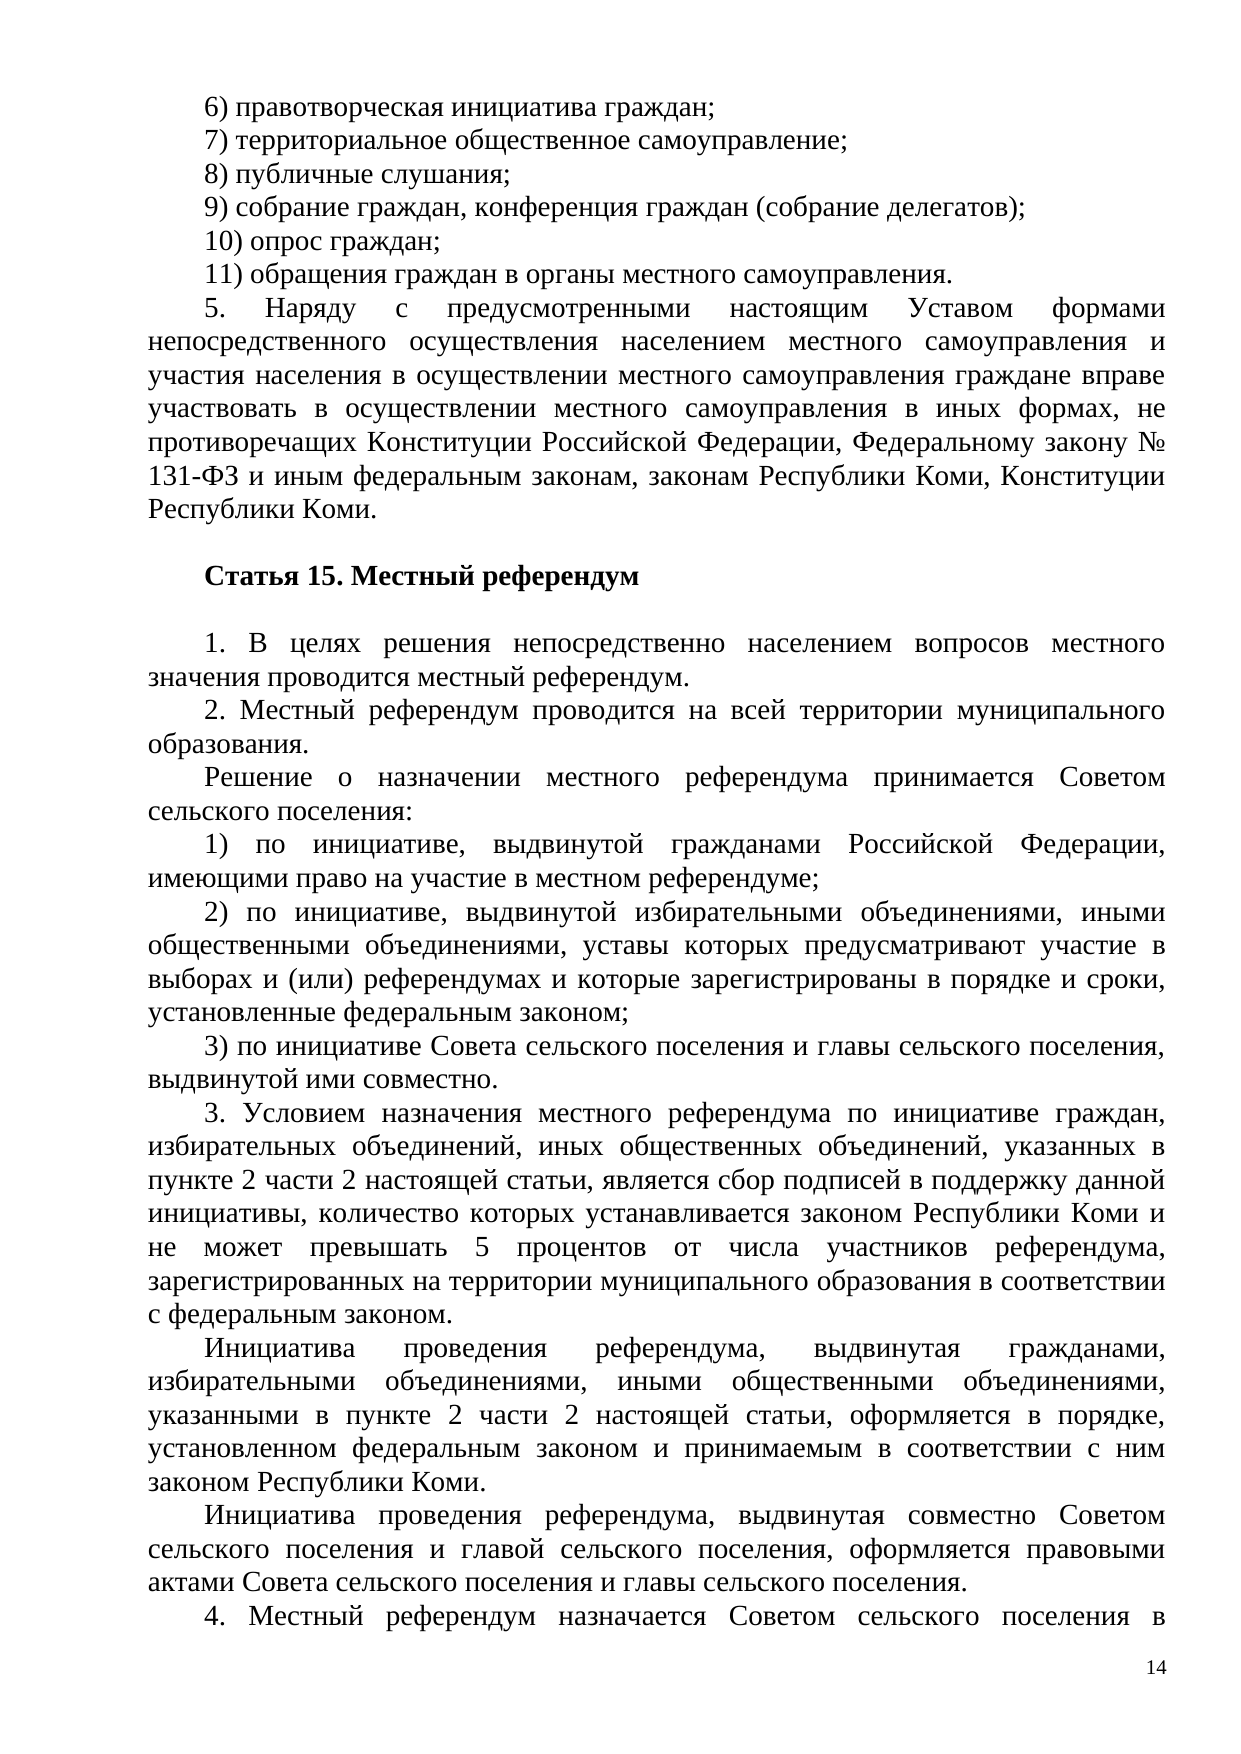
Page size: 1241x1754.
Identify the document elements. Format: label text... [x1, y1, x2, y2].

text 2. Местный референдум проводится на всей территории муниципального образования. [148, 692, 1166, 759]
text 7) территориальное общественное самоуправление; [148, 122, 1166, 156]
text 3. Условием назначения местного референдума по инициативе граждан, избирательных объединений, иных общественных объединений, указанных в пункте 2 части 2 настоящей статьи, является сбор подписей в поддержку данной инициативы, количество которых устанавливается законом Республики Коми и не может превышать 5 процентов от числа участников референдума, зарегистрированных на территории муниципального образования в соответствии с федеральным законом. [148, 1095, 1166, 1330]
text 8) публичные слушания; [148, 156, 1166, 189]
text 2) по инициативе, выдвинутой избирательными объединениями, иными общественными объединениями, уставы которых предусматривают участие в выборах и (или) референдумах и которые зарегистрированы в порядке и сроки, установленные федеральным законом; [148, 894, 1166, 1028]
text Инициатива проведения референдума, выдвинутая совместно Советом сельского поселения и главой сельского поселения, оформляется правовыми актами Совета сельского поселения и главы сельского поселения. [148, 1497, 1166, 1598]
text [148, 1598, 1166, 1632]
text Решение о назначении местного референдума принимается Советом сельского поселения: [148, 759, 1166, 827]
text 1) по инициативе, выдвинутой гражданами Российской Федерации, имеющими право на участие в местном референдуме; [148, 827, 1166, 894]
text 3) по инициативе Совета сельского поселения и главы сельского поселения, выдвинутой ими совместно. [148, 1028, 1166, 1095]
text 6) правотворческая инициатива граждан; [148, 89, 1166, 122]
text 1. В целях решения непосредственно населением вопросов местного значения проводится местный референдум. [148, 625, 1166, 692]
text Инициатива проведения референдума, выдвинутая гражданами, избирательными объединениями, иными общественными объединениями, указанными в пункте 2 части 2 настоящей статьи, оформляется в порядке, установленном федеральным законом и принимаемым в соответствии с ним законом Республики Коми. [148, 1330, 1166, 1497]
text 10) опрос граждан; [148, 223, 1166, 256]
text 11) обращения граждан в органы местного самоуправления. [148, 256, 1166, 290]
text 5. Наряду с предусмотренными настоящим Уставом формами непосредственного осуществления населением местного самоуправления и участия населения в осуществлении местного самоуправления граждане вправе участвовать в осуществлении местного самоуправления в иных формах, не противоречащих Конституции Российской Федерации, Федеральному закону № 131-ФЗ и иным федеральным законам, законам Республики Коми, Конституции Республики Коми. [148, 290, 1166, 525]
text Статья 15. Местный референдум [148, 558, 1166, 592]
text 9) собрание граждан, конференция граждан (собрание делегатов); [148, 189, 1166, 223]
